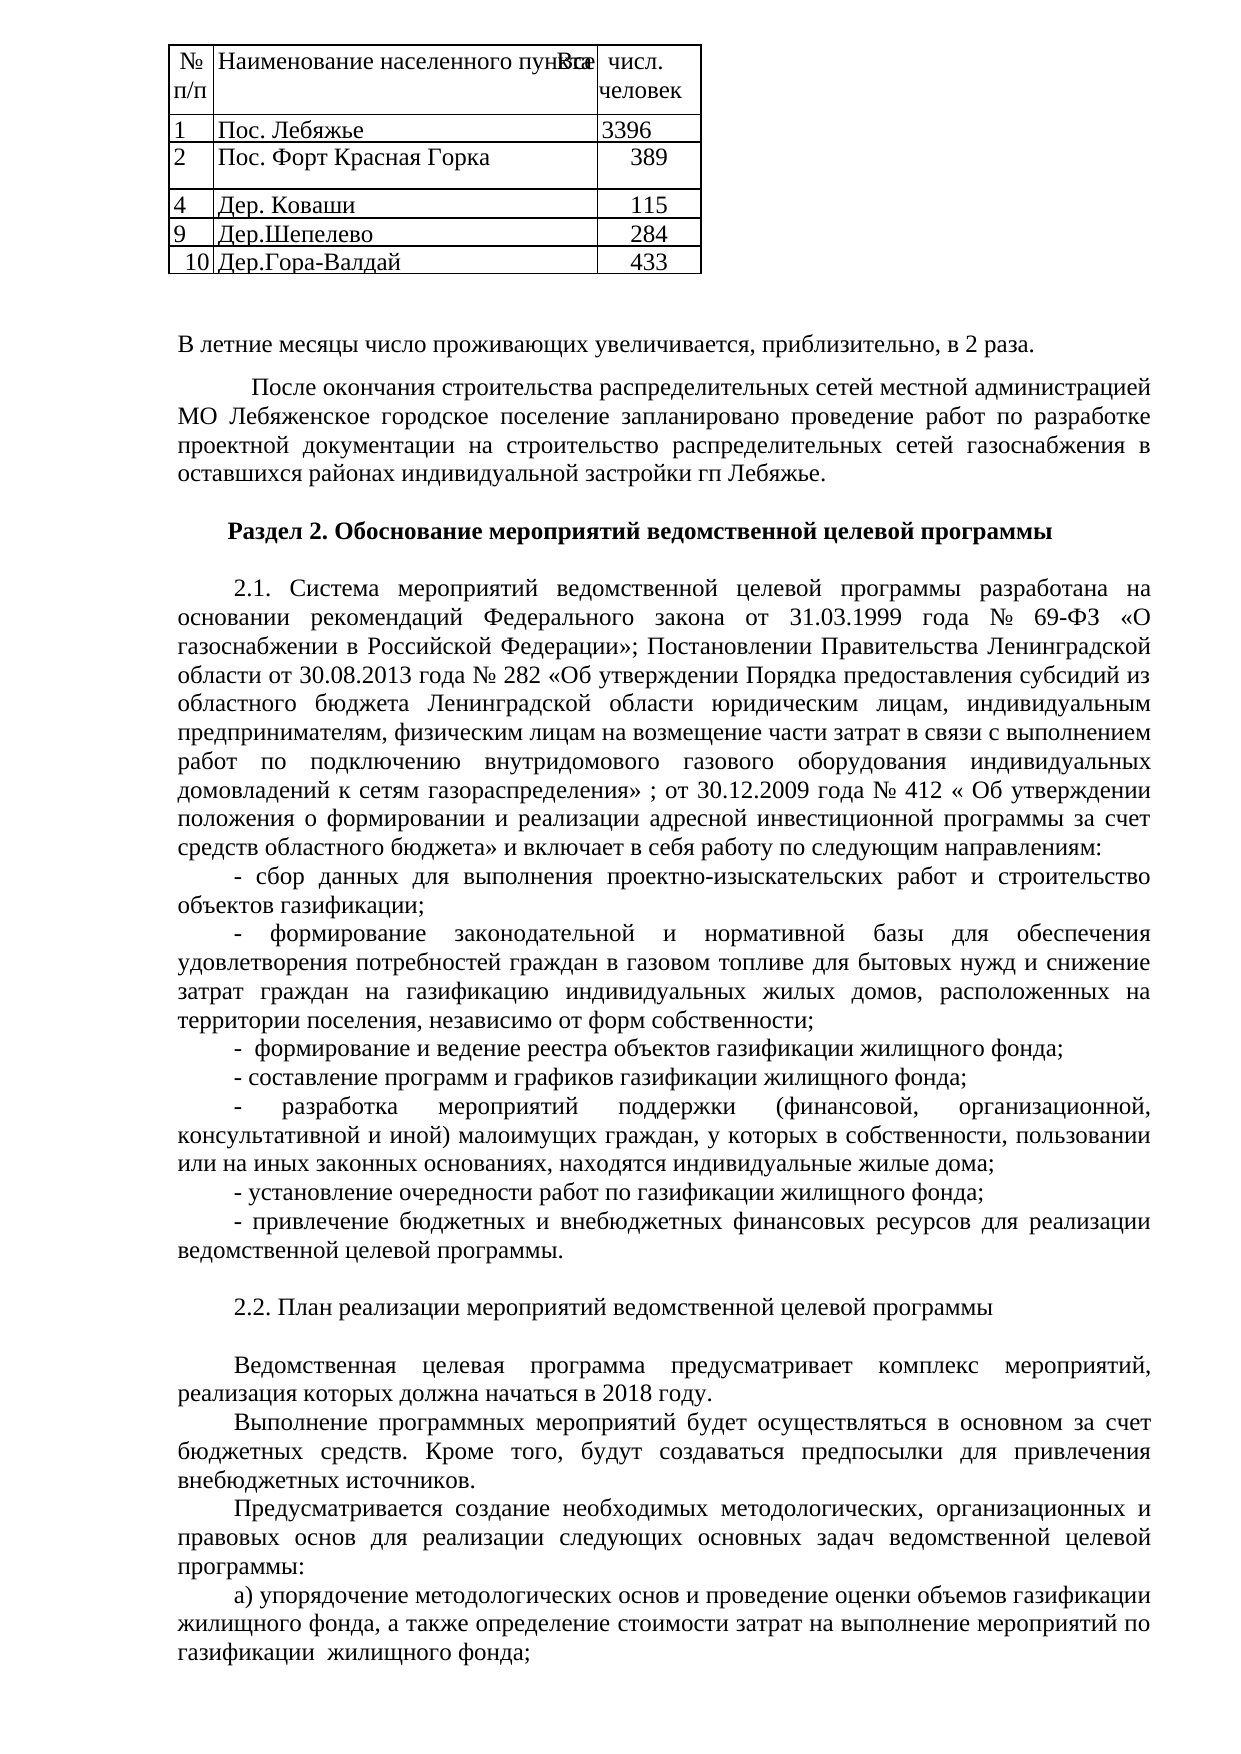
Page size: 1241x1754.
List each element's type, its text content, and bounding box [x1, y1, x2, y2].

text - разработка мероприятий поддержки (финансовой, организационной, консультативной и иной) малоимущих граждан, у которых в собственности, пользовании или на иных законных основаниях, находятся индивидуальные жилые дома; [177, 1091, 1152, 1177]
text 2.2. План реализации мероприятий ведомственной целевой программы [177, 1292, 1152, 1321]
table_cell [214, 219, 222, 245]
text В летние месяцы число проживающих увеличивается, приблизительно, в 2 раза. [177, 329, 1152, 358]
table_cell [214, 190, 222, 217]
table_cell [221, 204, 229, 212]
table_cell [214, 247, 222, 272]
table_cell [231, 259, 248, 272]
table_cell 115 [598, 190, 700, 217]
table_header Наименование населенного пункта [214, 46, 597, 114]
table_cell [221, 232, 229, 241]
text - составление программ и графиков газификации жилищного фонда; [177, 1062, 1152, 1091]
table_header № п/п [170, 46, 213, 114]
table_cell Дер. Коваши [250, 190, 597, 217]
text 2.1. Система мероприятий ведомственной целевой программы разработана на основании рекомендаций Федерального закона от 31.03.1999 года № 69-ФЗ «О газоснабжении в Российской Федерации»; Постановлении Правительства Ленинградской области от 30.08.2013 года № 282 «Об утверждении Порядка предоставления субсидий из областного бюджета Ленинградской области юридическим лицам, индивидуальным предпринимателям, физическим лицам на возмещение части затрат в связи с выполнением работ по подключению внутридомового газового оборудования индивидуальных домовладений к сетям газораспределения» ; от 30.12.2009 года № 412 « Об утверждении положения о формировании и реализации адресной инвестиционной программы за счет средств областного бюджета» и включает в себя работу по следующим направлениям: [177, 573, 1152, 861]
table_cell 284 [598, 219, 700, 245]
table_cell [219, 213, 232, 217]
text - формирование и ведение реестра объектов газификации жилищного фонда; [177, 1033, 1152, 1062]
text После окончания строительства распределительных сетей местной администрацией МО Лебяженское городское поселение запланировано проведение работ по разработке проектной документации на строительство распределительных сетей газоснабжения в оставшихся районах индивидуальной застройки гп Лебяжье. [177, 372, 1152, 487]
text Раздел 2. Обоснование мероприятий ведомственной целевой программы [177, 516, 1152, 545]
table_cell 3396 [598, 115, 700, 141]
text Ведомственная целевая программа предусматривает комплекс мероприятий, реализация которых должна начаться в 2018 году. [177, 1350, 1152, 1407]
table_cell Пос. Лебяжье [214, 115, 597, 141]
table_cell 433 [598, 247, 700, 272]
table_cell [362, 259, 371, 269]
table_cell 9 [170, 219, 213, 245]
table_cell 1 [170, 115, 213, 141]
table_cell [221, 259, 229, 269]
table_cell 2 [170, 143, 213, 188]
table_cell Дер.Шепелево [250, 219, 597, 245]
text - сбор данных для выполнения проектно-изыскательских работ и строительство объектов газификации; [177, 861, 1152, 918]
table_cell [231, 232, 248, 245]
text а) упорядочение методологических основ и проведение оценки объемов газификации жилищного фонда, а также определение стоимости затрат на выполнение мероприятий по газификации жилищного фонда; [177, 1580, 1152, 1666]
text - привлечение бюджетных и внебюджетных финансовых ресурсов для реализации ведомственной целевой программы. [177, 1206, 1152, 1263]
table_cell 4 [170, 190, 213, 217]
table_cell Дер.Гора-Валдай [373, 247, 597, 272]
table_header Все числ. человек [598, 46, 700, 114]
table_cell 10 10 [170, 247, 213, 272]
table_cell Пос. Форт Красная Горка [214, 143, 597, 188]
text - формирование законодательной и нормативной базы для обеспечения удовлетворения потребностей граждан в газовом топливе для бытовых нужд и снижение затрат граждан на газификацию индивидуальных жилых домов, расположенных на территории поселения, независимо от форм собственности; [177, 918, 1152, 1033]
text Предусматривается создание необходимых методологических, организационных и правовых основ для реализации следующих основных задач ведомственной целевой программы: [177, 1493, 1152, 1580]
table_cell 389 [598, 143, 700, 188]
text - установление очередности работ по газификации жилищного фонда; [177, 1177, 1152, 1206]
text Выполнение программных мероприятий будет осуществляться в основном за счет бюджетных средств. Кроме того, будут создаваться предпосылки для привлечения внебюджетных источников. [177, 1407, 1152, 1493]
